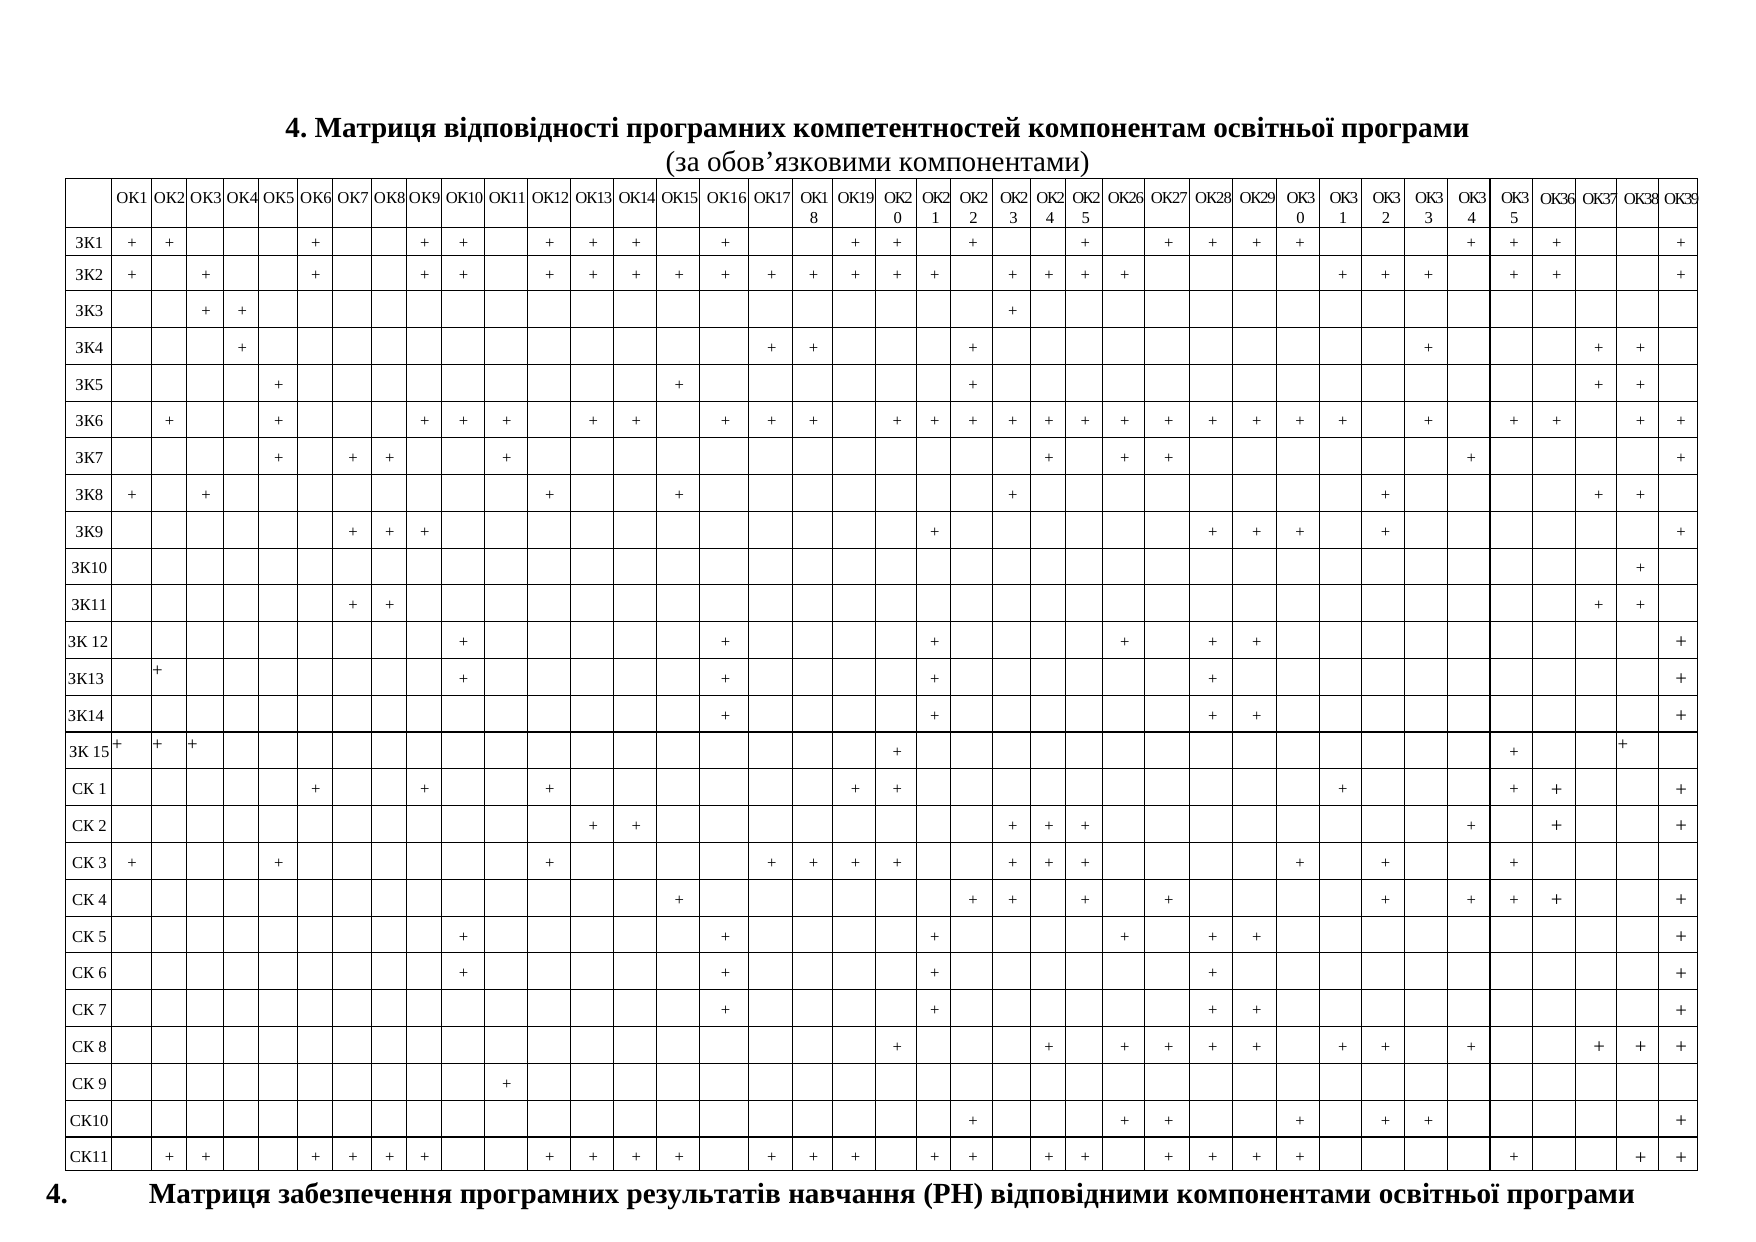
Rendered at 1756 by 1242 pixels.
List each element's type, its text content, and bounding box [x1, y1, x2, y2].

table_cell [1617, 256, 1658, 290]
table_cell + [1533, 806, 1575, 842]
table_cell ЗК8 [66, 475, 111, 511]
table_cell [951, 475, 992, 511]
table_cell [614, 438, 656, 474]
table_cell [1320, 228, 1361, 255]
table_cell [1448, 1138, 1489, 1170]
table_cell [112, 990, 151, 1026]
table_cell [571, 438, 613, 474]
table_cell [951, 769, 992, 805]
table_cell [1066, 1064, 1102, 1099]
table_cell + [657, 880, 699, 916]
table_cell [571, 622, 613, 658]
table_cell + [1617, 1027, 1658, 1063]
table_cell [793, 880, 832, 916]
table_cell [259, 1101, 297, 1136]
table_cell [259, 512, 297, 548]
table_cell СК11 [66, 1138, 111, 1170]
table_cell [1405, 512, 1447, 548]
table_cell [917, 549, 950, 584]
table_cell [1103, 549, 1144, 584]
table_cell [187, 438, 223, 474]
table_cell [259, 953, 297, 989]
table_cell [1233, 769, 1276, 805]
table_cell [614, 733, 656, 768]
table_cell [187, 328, 223, 363]
table_cell [1103, 659, 1144, 694]
table_cell [407, 622, 441, 658]
table_cell [1617, 953, 1658, 989]
table_cell [407, 659, 441, 694]
table_cell [1659, 585, 1697, 621]
table_cell [700, 843, 748, 879]
table_cell [485, 733, 527, 768]
table_cell + [793, 843, 832, 879]
table_cell [876, 549, 916, 584]
table_cell [614, 291, 656, 327]
table_cell + [1659, 402, 1697, 437]
table_header ОК32 [1362, 179, 1404, 227]
table_cell + [259, 402, 297, 437]
table_cell [1190, 365, 1232, 401]
table_cell [700, 769, 748, 805]
table_cell + [528, 843, 570, 879]
table_cell [1190, 438, 1232, 474]
table_cell [112, 291, 151, 327]
table_cell [407, 696, 441, 731]
table_cell [1576, 953, 1616, 989]
table_header ОК39 [1659, 179, 1697, 227]
table_cell [1405, 365, 1447, 401]
table_cell + [1190, 622, 1232, 658]
table_cell [1103, 291, 1144, 327]
table_cell [224, 659, 258, 694]
table_cell [152, 256, 186, 290]
table_cell + [1103, 1101, 1144, 1136]
table_cell [1277, 733, 1319, 768]
table_cell [528, 622, 570, 658]
table_cell [1491, 659, 1532, 694]
table_cell [442, 1101, 484, 1136]
table_cell + [1103, 438, 1144, 474]
table_cell [333, 365, 371, 401]
table_cell + [614, 806, 656, 842]
table_cell [259, 1027, 297, 1063]
table_cell [1190, 256, 1232, 290]
table_cell [1448, 512, 1489, 548]
table_cell [1362, 696, 1404, 731]
table_cell [333, 228, 371, 255]
table_cell ЗК10 [66, 549, 111, 584]
table_cell + [833, 843, 875, 879]
table_cell СК 7 [66, 990, 111, 1026]
table_cell [372, 475, 406, 511]
table_cell + [1190, 1027, 1232, 1063]
table_cell [1277, 365, 1319, 401]
table_cell [657, 806, 699, 842]
table_cell [1362, 733, 1404, 768]
table_cell + [657, 365, 699, 401]
table_cell ЗК3 [66, 291, 111, 327]
table_cell [1491, 1101, 1532, 1136]
table_cell + [1145, 880, 1189, 916]
table_cell [657, 843, 699, 879]
table_cell [152, 328, 186, 363]
table_cell [1659, 365, 1697, 401]
table_cell + [1405, 328, 1447, 363]
table_cell [485, 990, 527, 1026]
table_cell + [407, 402, 441, 437]
table_cell [152, 696, 186, 731]
table_cell + [152, 1138, 186, 1170]
table_cell [298, 990, 332, 1026]
table_cell [876, 880, 916, 916]
table_cell [1659, 549, 1697, 584]
table_cell [442, 475, 484, 511]
table_cell [1233, 659, 1276, 694]
table_cell + [1491, 733, 1532, 768]
table_cell [657, 291, 699, 327]
table_cell СК 6 [66, 953, 111, 989]
table_cell + [259, 365, 297, 401]
table_cell [1362, 917, 1404, 952]
table_cell [152, 917, 186, 952]
table_cell [1066, 733, 1102, 768]
table_cell [951, 659, 992, 694]
table_cell [1320, 990, 1361, 1026]
table_cell [1145, 1064, 1189, 1099]
table_cell [298, 1101, 332, 1136]
table_cell [1190, 549, 1232, 584]
table_cell [372, 256, 406, 290]
table_cell + [614, 1138, 656, 1170]
table_cell + [876, 843, 916, 879]
table_cell [951, 733, 992, 768]
table_cell + [1362, 256, 1404, 290]
table_cell + [1617, 402, 1658, 437]
table_cell [571, 659, 613, 694]
table_cell [187, 1101, 223, 1136]
table_cell [833, 990, 875, 1026]
table_cell [917, 1027, 950, 1063]
table_cell [485, 228, 527, 255]
table_cell [700, 365, 748, 401]
table_cell [1190, 1064, 1232, 1099]
table_cell + [793, 402, 832, 437]
table_cell [1145, 475, 1189, 511]
table_cell [951, 843, 992, 879]
table_cell [1362, 291, 1404, 327]
table_cell [372, 365, 406, 401]
table_cell [112, 622, 151, 658]
table_cell [1362, 328, 1404, 363]
table_cell [407, 291, 441, 327]
table_cell [1320, 659, 1361, 694]
table_cell [917, 769, 950, 805]
table_cell + [571, 256, 613, 290]
table_cell [917, 438, 950, 474]
table_cell [1233, 953, 1276, 989]
table_cell [833, 475, 875, 511]
table_cell + [152, 659, 186, 694]
table_cell + [1277, 402, 1319, 437]
table_cell [1448, 622, 1489, 658]
table_cell + [993, 402, 1030, 437]
table_cell + [1533, 256, 1575, 290]
table_cell + [951, 228, 992, 255]
table_cell + [993, 843, 1030, 879]
table_header ОК2 [152, 179, 186, 227]
table_cell [407, 549, 441, 584]
table_cell + [1066, 228, 1102, 255]
table_cell [1617, 622, 1658, 658]
table_cell СК 2 [66, 806, 111, 842]
table_cell [485, 512, 527, 548]
table_cell + [259, 438, 297, 474]
table_cell [442, 1064, 484, 1099]
table_cell [1277, 1064, 1319, 1099]
table_cell + [793, 328, 832, 363]
table_cell [1491, 622, 1532, 658]
table_cell [1277, 438, 1319, 474]
table_cell ЗК 12 [66, 622, 111, 658]
table_cell [749, 806, 792, 842]
table_cell [407, 475, 441, 511]
table_cell [1066, 512, 1102, 548]
table_cell [1448, 365, 1489, 401]
table_cell [1103, 1064, 1144, 1099]
table_cell [1031, 917, 1065, 952]
table_cell [1617, 917, 1658, 952]
table_cell + [298, 228, 332, 255]
table_cell [1576, 733, 1616, 768]
table_cell [112, 585, 151, 621]
table_cell + [528, 769, 570, 805]
table_cell [833, 733, 875, 768]
table_cell [1277, 659, 1319, 694]
table_cell + [1659, 880, 1697, 916]
table_cell + [571, 402, 613, 437]
table_header ОК31 [1320, 179, 1361, 227]
table_cell [614, 512, 656, 548]
table_cell [224, 1101, 258, 1136]
table_cell [1190, 769, 1232, 805]
table_header ОК16 [700, 179, 748, 227]
table_cell + [793, 256, 832, 290]
table_cell [298, 622, 332, 658]
table_cell + [1362, 843, 1404, 879]
table_cell + [657, 256, 699, 290]
text (за обов’язковими компонентами) [46, 144, 1709, 178]
table_cell [571, 880, 613, 916]
table_cell [187, 1064, 223, 1099]
table_cell [1405, 585, 1447, 621]
table_cell [1659, 291, 1697, 327]
table_cell [298, 328, 332, 363]
table_cell [657, 622, 699, 658]
table_cell [1145, 806, 1189, 842]
table_cell [372, 843, 406, 879]
table_cell + [1617, 585, 1658, 621]
table_cell [112, 1101, 151, 1136]
table_cell [1617, 880, 1658, 916]
table_cell [1362, 438, 1404, 474]
table_cell + [333, 585, 371, 621]
table_cell [1617, 291, 1658, 327]
table_cell [1031, 953, 1065, 989]
table_cell [951, 1064, 992, 1099]
table_cell [485, 549, 527, 584]
table_cell [571, 733, 613, 768]
table_cell [1031, 696, 1065, 731]
table_cell [372, 622, 406, 658]
table_cell + [876, 256, 916, 290]
table_cell + [407, 228, 441, 255]
table_cell + [993, 475, 1030, 511]
table_cell [993, 733, 1030, 768]
table_cell + [187, 1138, 223, 1170]
table_cell + [1617, 475, 1658, 511]
table_cell [152, 622, 186, 658]
table_cell + [614, 228, 656, 255]
table_cell [1533, 622, 1575, 658]
table_cell + [187, 733, 223, 768]
table_cell [1320, 1138, 1361, 1170]
table_cell [749, 990, 792, 1026]
table_cell [333, 328, 371, 363]
table_cell ЗК 15 [66, 733, 111, 768]
table_cell [485, 1027, 527, 1063]
table_cell + [1066, 402, 1102, 437]
table_cell + [372, 438, 406, 474]
table_cell + [442, 228, 484, 255]
table_cell [1145, 585, 1189, 621]
table_cell [700, 291, 748, 327]
table_cell [1066, 769, 1102, 805]
table_cell [1066, 1027, 1102, 1063]
table_cell [1031, 585, 1065, 621]
table_cell [372, 696, 406, 731]
table_cell + [917, 917, 950, 952]
table_cell [1031, 512, 1065, 548]
table_cell [298, 585, 332, 621]
table_cell [993, 1101, 1030, 1136]
table_cell [571, 585, 613, 621]
table_cell [372, 1027, 406, 1063]
table_cell [571, 843, 613, 879]
table_cell [1659, 1064, 1697, 1099]
table_cell [571, 1101, 613, 1136]
table_cell [1362, 585, 1404, 621]
table_cell [528, 438, 570, 474]
table_cell [614, 843, 656, 879]
table_cell + [1066, 880, 1102, 916]
table_cell [333, 843, 371, 879]
table_cell [298, 438, 332, 474]
table_cell [1362, 549, 1404, 584]
table_cell [876, 990, 916, 1026]
table_cell [833, 622, 875, 658]
table_cell [749, 585, 792, 621]
table_cell [1576, 880, 1616, 916]
table_cell [1448, 585, 1489, 621]
table_cell + [1233, 1138, 1276, 1170]
table_cell [833, 585, 875, 621]
table_cell [442, 291, 484, 327]
table_cell [1320, 917, 1361, 952]
table_cell + [833, 228, 875, 255]
table_cell [700, 549, 748, 584]
table_cell [1320, 1101, 1361, 1136]
table_cell [917, 475, 950, 511]
table_cell [1233, 585, 1276, 621]
table_cell [793, 990, 832, 1026]
table_cell [1233, 475, 1276, 511]
table_cell [1362, 659, 1404, 694]
table_cell [187, 806, 223, 842]
table_cell [152, 843, 186, 879]
table_cell [1320, 953, 1361, 989]
table_cell [1031, 475, 1065, 511]
table_cell [1145, 769, 1189, 805]
table_cell + [1031, 256, 1065, 290]
table_cell [1233, 880, 1276, 916]
table_cell [571, 475, 613, 511]
table_cell [993, 328, 1030, 363]
table_cell + [442, 622, 484, 658]
table_cell [614, 990, 656, 1026]
table_cell [571, 696, 613, 731]
table_cell [224, 512, 258, 548]
table_cell + [1491, 769, 1532, 805]
table_cell [1405, 769, 1447, 805]
table_cell [485, 769, 527, 805]
table_cell [657, 549, 699, 584]
table_cell [876, 622, 916, 658]
table_cell [951, 549, 992, 584]
table_cell [657, 696, 699, 731]
table_cell [614, 1064, 656, 1099]
table_cell [993, 953, 1030, 989]
table_cell [657, 659, 699, 694]
table_cell [187, 585, 223, 621]
table_cell [298, 475, 332, 511]
table_cell [1320, 512, 1361, 548]
table_cell [372, 917, 406, 952]
table_cell [700, 585, 748, 621]
table_cell [442, 328, 484, 363]
table_cell + [224, 328, 258, 363]
table_cell [152, 438, 186, 474]
table_cell [259, 1064, 297, 1099]
table_cell [876, 1101, 916, 1136]
table_cell [1533, 659, 1575, 694]
table_cell [1533, 917, 1575, 952]
table_cell [1576, 843, 1616, 879]
table_cell [187, 1027, 223, 1063]
table_cell [1617, 806, 1658, 842]
table_cell [224, 585, 258, 621]
table_header ОК11 [485, 179, 527, 227]
table_cell [1190, 880, 1232, 916]
table_cell + [1659, 1027, 1697, 1063]
table_cell + [1491, 256, 1532, 290]
table_cell [442, 696, 484, 731]
table_cell [1233, 256, 1276, 290]
table_cell [372, 228, 406, 255]
table_cell СК 8 [66, 1027, 111, 1063]
table_cell [442, 880, 484, 916]
table_cell + [917, 990, 950, 1026]
table_cell [1617, 769, 1658, 805]
table_cell [372, 880, 406, 916]
table_cell [333, 256, 371, 290]
table_cell [259, 917, 297, 952]
table_cell + [876, 769, 916, 805]
table_cell + [1659, 990, 1697, 1026]
table_cell [571, 953, 613, 989]
table_cell [1103, 328, 1144, 363]
table_cell [152, 512, 186, 548]
table_cell [793, 365, 832, 401]
table_cell + [700, 228, 748, 255]
table_cell + [112, 256, 151, 290]
table_cell [1066, 917, 1102, 952]
table_cell + [407, 256, 441, 290]
table_cell [571, 549, 613, 584]
table_cell [614, 769, 656, 805]
table_cell [407, 953, 441, 989]
table_cell [793, 733, 832, 768]
table_cell [1066, 696, 1102, 731]
table_cell + [1617, 328, 1658, 363]
table_cell СК10 [66, 1101, 111, 1136]
table_header ОК13 [571, 179, 613, 227]
table_cell + [1659, 1101, 1697, 1136]
table_cell [485, 1138, 527, 1170]
table_cell [485, 1101, 527, 1136]
table_cell [571, 1027, 613, 1063]
table_cell [1617, 659, 1658, 694]
table_cell [1362, 365, 1404, 401]
table_cell ЗК1 [66, 228, 111, 255]
table_cell [372, 291, 406, 327]
table_cell [876, 1138, 916, 1170]
table_cell + [749, 843, 792, 879]
table_cell [187, 622, 223, 658]
table_cell [259, 880, 297, 916]
table_cell [1448, 733, 1489, 768]
table_cell [1233, 438, 1276, 474]
table_cell [187, 549, 223, 584]
table_cell [833, 696, 875, 731]
table_cell [528, 733, 570, 768]
table_cell [1103, 843, 1144, 879]
table_cell [657, 585, 699, 621]
table_cell [1533, 843, 1575, 879]
table_cell + [917, 659, 950, 694]
table_cell [749, 696, 792, 731]
table_cell [1576, 1138, 1616, 1170]
table_cell [1576, 622, 1616, 658]
table_cell ЗК7 [66, 438, 111, 474]
table_cell [1103, 880, 1144, 916]
table_cell [485, 880, 527, 916]
table_cell + [700, 256, 748, 290]
table_cell [749, 291, 792, 327]
table_cell [442, 585, 484, 621]
table_cell + [833, 769, 875, 805]
table_header ОК35 [1491, 179, 1532, 227]
table_cell + [1031, 843, 1065, 879]
table_cell + [1448, 1027, 1489, 1063]
table_cell [407, 438, 441, 474]
table_cell [528, 1064, 570, 1099]
table_cell [833, 328, 875, 363]
table_cell [259, 659, 297, 694]
table_cell + [1448, 880, 1489, 916]
table_cell + [700, 917, 748, 952]
table_cell + [112, 733, 151, 768]
table_cell [1277, 475, 1319, 511]
table_cell [112, 806, 151, 842]
table_cell + [1491, 880, 1532, 916]
table_cell [1277, 256, 1319, 290]
table_cell [749, 1101, 792, 1136]
table_cell [1145, 512, 1189, 548]
table_cell [700, 328, 748, 363]
table_cell + [298, 256, 332, 290]
table_cell [1190, 475, 1232, 511]
table_cell + [951, 880, 992, 916]
table_cell + [917, 512, 950, 548]
table_header [66, 179, 111, 227]
table_header ОК25 [1066, 179, 1102, 227]
table_cell + [993, 291, 1030, 327]
table_cell + [1659, 917, 1697, 952]
table_cell [1031, 291, 1065, 327]
table_cell [1533, 365, 1575, 401]
table_cell + [1659, 438, 1697, 474]
table_cell [1491, 438, 1532, 474]
table_cell [1405, 990, 1447, 1026]
table_cell [657, 990, 699, 1026]
table_cell + [1233, 512, 1276, 548]
table_cell [259, 228, 297, 255]
table_cell [187, 365, 223, 401]
table_cell [1448, 256, 1489, 290]
table_cell + [1362, 475, 1404, 511]
table_cell [876, 438, 916, 474]
table_header ОК26 [1103, 179, 1144, 227]
table_cell [833, 512, 875, 548]
table_cell + [1031, 1138, 1065, 1170]
table_cell [876, 953, 916, 989]
table_cell + [442, 953, 484, 989]
table_cell [793, 228, 832, 255]
table_cell [224, 953, 258, 989]
table_cell [259, 696, 297, 731]
table_cell [993, 512, 1030, 548]
table_cell + [1031, 438, 1065, 474]
table_cell + [1233, 1027, 1276, 1063]
table_cell [1405, 549, 1447, 584]
table_cell [528, 1101, 570, 1136]
table_cell [1491, 328, 1532, 363]
table_cell [485, 659, 527, 694]
table_cell [614, 328, 656, 363]
table_cell [700, 806, 748, 842]
table_cell [1405, 291, 1447, 327]
table_cell [1277, 990, 1319, 1026]
table_cell [442, 1027, 484, 1063]
table_cell [657, 328, 699, 363]
table_cell + [793, 1138, 832, 1170]
table_cell [112, 917, 151, 952]
table_cell [407, 806, 441, 842]
table_cell [1277, 549, 1319, 584]
table_cell [152, 880, 186, 916]
table_cell СК 5 [66, 917, 111, 952]
table_cell [259, 549, 297, 584]
table_cell [485, 917, 527, 952]
table_cell [876, 917, 916, 952]
table_cell [793, 953, 832, 989]
table_cell [1448, 549, 1489, 584]
table_cell [1066, 659, 1102, 694]
table_cell + [1576, 328, 1616, 363]
table_cell [152, 806, 186, 842]
table_cell [298, 1027, 332, 1063]
table_cell [951, 291, 992, 327]
table_cell + [112, 843, 151, 879]
table_cell [1362, 228, 1404, 255]
table_cell + [1448, 806, 1489, 842]
table_cell [917, 328, 950, 363]
table_cell [1448, 990, 1489, 1026]
table_cell [224, 256, 258, 290]
table_cell [112, 549, 151, 584]
table_header ОК10 [442, 179, 484, 227]
table_cell [1576, 806, 1616, 842]
table_cell + [1320, 1027, 1361, 1063]
table_cell [1448, 843, 1489, 879]
table_cell + [951, 328, 992, 363]
table_cell [528, 880, 570, 916]
table_cell [571, 365, 613, 401]
table_cell [793, 659, 832, 694]
table_cell [657, 917, 699, 952]
table_cell [1491, 291, 1532, 327]
table_cell [951, 512, 992, 548]
table_cell [1533, 512, 1575, 548]
table_cell [224, 549, 258, 584]
table_cell + [152, 733, 186, 768]
table_cell [1145, 365, 1189, 401]
table_cell + [1320, 256, 1361, 290]
table_cell [657, 402, 699, 437]
table_cell + [749, 1138, 792, 1170]
table_cell + [1533, 228, 1575, 255]
table_cell ЗК13 [66, 659, 111, 694]
table_cell [1233, 1101, 1276, 1136]
table_cell [1491, 549, 1532, 584]
table_cell [187, 917, 223, 952]
table_cell + [1233, 228, 1276, 255]
table_cell [152, 291, 186, 327]
table_cell [528, 917, 570, 952]
table_cell + [1533, 880, 1575, 916]
table_cell + [1659, 512, 1697, 548]
table_cell + [1031, 1027, 1065, 1063]
table_cell [1320, 696, 1361, 731]
table_cell [187, 990, 223, 1026]
table_cell [1277, 953, 1319, 989]
table_cell + [1190, 917, 1232, 952]
table_cell [1617, 512, 1658, 548]
table_cell [333, 917, 371, 952]
table_cell [1576, 256, 1616, 290]
table_cell [1103, 696, 1144, 731]
table_cell [112, 696, 151, 731]
table_cell [112, 438, 151, 474]
table_cell [298, 806, 332, 842]
table_cell [187, 402, 223, 437]
table_cell + [993, 880, 1030, 916]
table_cell [993, 585, 1030, 621]
table_cell [1533, 1138, 1575, 1170]
table_cell [1533, 475, 1575, 511]
table_cell [1066, 953, 1102, 989]
table_cell [1066, 585, 1102, 621]
table_cell [876, 696, 916, 731]
table_cell + [1190, 990, 1232, 1026]
table_cell [700, 512, 748, 548]
table_cell + [1491, 1138, 1532, 1170]
table_cell [1533, 953, 1575, 989]
table_cell [1576, 512, 1616, 548]
table_cell + [1617, 549, 1658, 584]
table_cell [224, 365, 258, 401]
table_cell [1405, 1138, 1447, 1170]
table_cell [112, 1027, 151, 1063]
table_cell [951, 953, 992, 989]
table_cell + [993, 806, 1030, 842]
table_cell [333, 402, 371, 437]
table_cell [485, 475, 527, 511]
table_cell + [485, 438, 527, 474]
table_cell [298, 291, 332, 327]
table_cell + [1362, 1027, 1404, 1063]
table_cell [1405, 733, 1447, 768]
table_header ОК33 [1405, 179, 1447, 227]
table_cell [1405, 953, 1447, 989]
table_header ОК17 [749, 179, 792, 227]
table_cell [333, 880, 371, 916]
table_cell [1491, 953, 1532, 989]
table_cell ЗК14 [66, 696, 111, 731]
table_cell [485, 256, 527, 290]
table_cell [112, 328, 151, 363]
table_cell [993, 622, 1030, 658]
table_cell [1145, 328, 1189, 363]
table_cell [1576, 1064, 1616, 1099]
table_cell + [528, 475, 570, 511]
table_header ОК6 [298, 179, 332, 227]
table_cell [224, 1064, 258, 1099]
table_cell [442, 365, 484, 401]
table_cell [1277, 880, 1319, 916]
table_cell [1066, 622, 1102, 658]
table_cell [1320, 291, 1361, 327]
table_cell [1277, 769, 1319, 805]
table_cell [407, 1101, 441, 1136]
table_cell [614, 1027, 656, 1063]
table_cell [833, 880, 875, 916]
table_cell [793, 806, 832, 842]
table_cell + [1190, 512, 1232, 548]
table_cell [1659, 843, 1697, 879]
table_cell [407, 917, 441, 952]
table_cell [700, 438, 748, 474]
table_cell [485, 843, 527, 879]
table_cell + [1277, 1101, 1319, 1136]
table_header ОК5 [259, 179, 297, 227]
table_cell [700, 475, 748, 511]
table_cell [1190, 585, 1232, 621]
table_cell [485, 696, 527, 731]
table_cell + [1659, 659, 1697, 694]
table_cell + [1145, 228, 1189, 255]
table_cell ЗК6 [66, 402, 111, 437]
table_cell + [1103, 622, 1144, 658]
table_cell [917, 843, 950, 879]
table_cell [951, 806, 992, 842]
table_cell [793, 1101, 832, 1136]
table_cell [657, 769, 699, 805]
table_cell [1491, 990, 1532, 1026]
table_cell [1576, 438, 1616, 474]
table_cell + [1066, 1138, 1102, 1170]
table_cell [993, 1064, 1030, 1099]
table_cell [1533, 1101, 1575, 1136]
table_cell [298, 953, 332, 989]
table_cell [1066, 549, 1102, 584]
table_cell [407, 843, 441, 879]
table_cell + [372, 512, 406, 548]
table_cell [614, 953, 656, 989]
table_cell + [528, 228, 570, 255]
table_cell [1617, 1101, 1658, 1136]
table_cell [876, 585, 916, 621]
table_cell [993, 1027, 1030, 1063]
table_cell [187, 228, 223, 255]
table_cell [614, 622, 656, 658]
table_cell + [1320, 769, 1361, 805]
table_header ОК7 [333, 179, 371, 227]
table_cell [528, 291, 570, 327]
table_cell [571, 1064, 613, 1099]
table_cell [1448, 1064, 1489, 1099]
table_cell + [700, 402, 748, 437]
table_cell [112, 512, 151, 548]
table_cell + [876, 228, 916, 255]
table_cell [793, 1027, 832, 1063]
table_cell [1145, 843, 1189, 879]
table_cell [152, 990, 186, 1026]
table_cell [372, 953, 406, 989]
table_cell + [1277, 228, 1319, 255]
table_cell + [1659, 769, 1697, 805]
table_cell [333, 1064, 371, 1099]
table_cell [187, 953, 223, 989]
table_cell СК 1 [66, 769, 111, 805]
table_cell [333, 953, 371, 989]
table_cell [1031, 733, 1065, 768]
table_cell [112, 659, 151, 694]
table_cell + [1617, 733, 1658, 768]
table_cell [372, 328, 406, 363]
table_header ОК19 [833, 179, 875, 227]
table_cell [1659, 328, 1697, 363]
table_cell [917, 880, 950, 916]
table_cell + [876, 1027, 916, 1063]
table_cell [1320, 622, 1361, 658]
table_cell [1233, 806, 1276, 842]
table_cell [298, 512, 332, 548]
table_cell + [442, 659, 484, 694]
table_cell [112, 1138, 151, 1170]
table_cell [259, 256, 297, 290]
table_cell [1491, 1027, 1532, 1063]
table_cell [1576, 228, 1616, 255]
table_cell + [528, 256, 570, 290]
table_cell [152, 365, 186, 401]
table_cell [749, 549, 792, 584]
table_cell [951, 585, 992, 621]
table_cell + [1233, 696, 1276, 731]
table_cell + [1233, 917, 1276, 952]
table_cell [793, 291, 832, 327]
table_cell + [1405, 402, 1447, 437]
table_cell [485, 328, 527, 363]
table_cell + [571, 1138, 613, 1170]
table_cell [224, 917, 258, 952]
table_header ОК14 [614, 179, 656, 227]
table_cell [372, 1101, 406, 1136]
table_cell + [1659, 228, 1697, 255]
table_cell [1320, 475, 1361, 511]
table_cell [224, 990, 258, 1026]
table_cell [833, 659, 875, 694]
table_cell [259, 475, 297, 511]
table_cell [614, 1101, 656, 1136]
table_cell [749, 438, 792, 474]
table_cell [993, 228, 1030, 255]
table_cell [1103, 769, 1144, 805]
table_cell [876, 328, 916, 363]
table_cell [614, 696, 656, 731]
table_cell [614, 475, 656, 511]
table_cell [749, 1064, 792, 1099]
table_cell [1448, 917, 1489, 952]
table_cell + [951, 402, 992, 437]
table_cell [1576, 659, 1616, 694]
table_cell + [1277, 843, 1319, 879]
table_header ОК12 [528, 179, 570, 227]
table_cell [1066, 291, 1102, 327]
table_cell [1145, 291, 1189, 327]
table_cell [1320, 365, 1361, 401]
table_cell [614, 917, 656, 952]
table_cell + [700, 953, 748, 989]
table_cell [1190, 1101, 1232, 1136]
table_header ОК24 [1031, 179, 1065, 227]
table_cell [1405, 1027, 1447, 1063]
table_cell + [1448, 228, 1489, 255]
table_cell [1233, 365, 1276, 401]
table_cell [749, 659, 792, 694]
table_cell [1491, 806, 1532, 842]
table_cell + [1233, 990, 1276, 1026]
table_cell + [1103, 917, 1144, 952]
table_cell + [1190, 402, 1232, 437]
table_cell [917, 733, 950, 768]
table_cell [1031, 228, 1065, 255]
table_cell [298, 733, 332, 768]
table_cell + [1190, 659, 1232, 694]
table_cell [793, 917, 832, 952]
table_cell [1320, 328, 1361, 363]
table_cell [1533, 328, 1575, 363]
table_cell [1145, 696, 1189, 731]
table_cell [993, 438, 1030, 474]
table_cell + [1362, 1101, 1404, 1136]
table_cell + [1190, 228, 1232, 255]
table_cell [1576, 990, 1616, 1026]
table_cell [1448, 475, 1489, 511]
table_cell + [1405, 256, 1447, 290]
table_cell [700, 880, 748, 916]
table_cell [528, 990, 570, 1026]
table_cell [1145, 953, 1189, 989]
table_cell [1448, 696, 1489, 731]
table_cell [1103, 365, 1144, 401]
table_cell [1233, 291, 1276, 327]
table_cell [657, 1027, 699, 1063]
table_cell [485, 365, 527, 401]
table_cell [372, 733, 406, 768]
table_cell [112, 880, 151, 916]
table_cell + [298, 769, 332, 805]
table_cell [372, 549, 406, 584]
table_cell [1066, 328, 1102, 363]
table_cell [700, 1101, 748, 1136]
table_cell [1066, 1101, 1102, 1136]
table_cell + [749, 402, 792, 437]
table_cell [1277, 585, 1319, 621]
table_cell [1145, 917, 1189, 952]
table_cell [298, 402, 332, 437]
table_cell [1066, 365, 1102, 401]
table_cell + [442, 402, 484, 437]
table_cell ЗК11 [66, 585, 111, 621]
table_cell [298, 659, 332, 694]
table_cell [1277, 291, 1319, 327]
table_cell [1533, 696, 1575, 731]
table_cell [1533, 438, 1575, 474]
table_cell [152, 585, 186, 621]
table_cell + [1103, 256, 1144, 290]
table_cell [1233, 328, 1276, 363]
table_cell [1362, 769, 1404, 805]
table_header ОК37 [1576, 179, 1616, 227]
table_cell [1145, 733, 1189, 768]
table_cell [1145, 990, 1189, 1026]
table_cell [152, 475, 186, 511]
table_cell [333, 733, 371, 768]
table_cell [833, 291, 875, 327]
table_cell [1576, 402, 1616, 437]
table_cell [1233, 733, 1276, 768]
table_cell [833, 549, 875, 584]
table_header ОК23 [993, 179, 1030, 227]
table_cell [372, 1064, 406, 1099]
table_cell [700, 1138, 748, 1170]
table_cell [1362, 622, 1404, 658]
table_header ОК21 [917, 179, 950, 227]
table_cell [951, 256, 992, 290]
table_cell + [614, 256, 656, 290]
table_cell [442, 990, 484, 1026]
table_cell + [1066, 256, 1102, 290]
table_cell + [372, 585, 406, 621]
table_cell + [224, 291, 258, 327]
table_cell [571, 328, 613, 363]
table_header ОК20 [876, 179, 916, 227]
table_cell [876, 475, 916, 511]
table_cell + [333, 1138, 371, 1170]
table_cell [876, 512, 916, 548]
table_cell [1362, 1064, 1404, 1099]
table_cell [1659, 475, 1697, 511]
table_cell [1405, 622, 1447, 658]
table_cell [749, 228, 792, 255]
table_cell [112, 769, 151, 805]
table_cell [993, 990, 1030, 1026]
table_cell [993, 549, 1030, 584]
table_cell [1031, 328, 1065, 363]
table_cell [1277, 917, 1319, 952]
table_cell [993, 659, 1030, 694]
table_cell [749, 365, 792, 401]
table_cell [333, 990, 371, 1026]
table_cell [1190, 843, 1232, 879]
table_cell [793, 696, 832, 731]
table_cell + [1659, 953, 1697, 989]
table_cell + [1066, 843, 1102, 879]
table_cell ЗК2 [66, 256, 111, 290]
table_cell [1448, 953, 1489, 989]
table_cell [528, 696, 570, 731]
table_cell [1103, 475, 1144, 511]
table_cell + [1576, 475, 1616, 511]
table_cell [951, 438, 992, 474]
table_cell + [485, 402, 527, 437]
table_cell + [1277, 1138, 1319, 1170]
table_cell [1031, 769, 1065, 805]
table_cell [1576, 769, 1616, 805]
table_cell [1066, 438, 1102, 474]
table_cell [876, 806, 916, 842]
table_cell [657, 733, 699, 768]
table_cell [224, 696, 258, 731]
table_header ОК34 [1448, 179, 1489, 227]
table_cell + [917, 256, 950, 290]
table_cell [917, 1064, 950, 1099]
table_cell + [917, 402, 950, 437]
table_cell + [1617, 1138, 1658, 1170]
table_cell [876, 365, 916, 401]
table_cell [1103, 512, 1144, 548]
table_cell [657, 228, 699, 255]
table_cell СК 9 [66, 1064, 111, 1099]
table_cell [485, 806, 527, 842]
table_cell + [1233, 402, 1276, 437]
table_cell [1491, 917, 1532, 952]
table_cell [112, 1064, 151, 1099]
table_cell СК 4 [66, 880, 111, 916]
table_cell + [1190, 1138, 1232, 1170]
table_cell + [1145, 1101, 1189, 1136]
table_cell + [407, 512, 441, 548]
table_cell + [1031, 402, 1065, 437]
table_cell [1277, 328, 1319, 363]
table_cell [407, 328, 441, 363]
table_cell [1576, 696, 1616, 731]
table_cell + [951, 1101, 992, 1136]
table_cell [1491, 585, 1532, 621]
table_header ОК27 [1145, 179, 1189, 227]
table_cell [528, 585, 570, 621]
table_cell + [657, 1138, 699, 1170]
table_cell [372, 402, 406, 437]
table_cell [917, 291, 950, 327]
table_cell + [485, 1064, 527, 1099]
table_cell [112, 402, 151, 437]
table_cell [749, 917, 792, 952]
table_cell [1405, 475, 1447, 511]
table_cell [614, 585, 656, 621]
table_cell [1405, 843, 1447, 879]
table_cell [1190, 291, 1232, 327]
table_cell [298, 696, 332, 731]
table_cell [833, 1027, 875, 1063]
table_cell [1405, 880, 1447, 916]
table_cell [1362, 990, 1404, 1026]
table_cell + [1362, 512, 1404, 548]
table_cell [1320, 585, 1361, 621]
table_cell [187, 512, 223, 548]
table_cell + [407, 1138, 441, 1170]
table_cell + [951, 1138, 992, 1170]
table_cell [1233, 1064, 1276, 1099]
table_cell [1617, 696, 1658, 731]
table_cell + [259, 843, 297, 879]
table_cell + [1617, 365, 1658, 401]
table_cell + [298, 1138, 332, 1170]
table_cell [1448, 659, 1489, 694]
table_cell [876, 1064, 916, 1099]
table_cell [407, 365, 441, 401]
table_cell [152, 549, 186, 584]
table_cell [1320, 1064, 1361, 1099]
table_cell [442, 549, 484, 584]
table_cell [528, 659, 570, 694]
table_cell [1233, 549, 1276, 584]
table_cell + [1066, 806, 1102, 842]
table_cell + [1576, 585, 1616, 621]
table_cell [372, 769, 406, 805]
table_header ОК38 [1617, 179, 1658, 227]
table_cell [1405, 438, 1447, 474]
table_cell [298, 880, 332, 916]
table_cell + [1145, 402, 1189, 437]
table_cell [407, 585, 441, 621]
table_cell [917, 1101, 950, 1136]
table_cell + [187, 291, 223, 327]
table_cell [993, 365, 1030, 401]
table_cell [657, 512, 699, 548]
table_header ОК3 [187, 179, 223, 227]
table_cell + [1448, 438, 1489, 474]
table_cell + [833, 1138, 875, 1170]
table_cell [1617, 843, 1658, 879]
table_cell [1320, 880, 1361, 916]
table_cell [993, 917, 1030, 952]
table_cell [1320, 843, 1361, 879]
table_cell [993, 696, 1030, 731]
table_header ОК28 [1190, 179, 1232, 227]
table_cell [407, 1027, 441, 1063]
table_header ОК22 [951, 179, 992, 227]
table_cell + [333, 512, 371, 548]
table_cell [333, 659, 371, 694]
table_cell [1617, 228, 1658, 255]
table_cell [1190, 733, 1232, 768]
table_cell [259, 733, 297, 768]
table_cell [793, 549, 832, 584]
table_cell [407, 733, 441, 768]
table_cell [1491, 512, 1532, 548]
table_header ОК15 [657, 179, 699, 227]
table_cell [917, 806, 950, 842]
table_cell [793, 622, 832, 658]
table_cell [1405, 1064, 1447, 1099]
table_cell [224, 475, 258, 511]
table_cell [259, 806, 297, 842]
table_cell [749, 880, 792, 916]
table_cell [1031, 659, 1065, 694]
table_cell [1103, 806, 1144, 842]
table_cell + [1145, 1027, 1189, 1063]
table_cell [1617, 438, 1658, 474]
table_cell [259, 585, 297, 621]
table_cell [1145, 659, 1189, 694]
table_cell [1031, 1064, 1065, 1099]
table_cell + [187, 475, 223, 511]
table_cell [1405, 659, 1447, 694]
table_cell + [152, 228, 186, 255]
table_cell [793, 1064, 832, 1099]
table_cell [333, 769, 371, 805]
table_cell [1533, 585, 1575, 621]
table_cell + [917, 696, 950, 731]
table_cell [1145, 256, 1189, 290]
table_cell [1103, 990, 1144, 1026]
table_cell [333, 549, 371, 584]
table_cell [1277, 622, 1319, 658]
table_cell [571, 990, 613, 1026]
table_cell [1448, 1101, 1489, 1136]
table_cell [1031, 990, 1065, 1026]
table_cell [187, 696, 223, 731]
table_cell [917, 228, 950, 255]
table_cell [1031, 549, 1065, 584]
table_cell [1405, 917, 1447, 952]
table_cell + [528, 1138, 570, 1170]
table_cell + [1659, 622, 1697, 658]
table_cell [1533, 549, 1575, 584]
table_cell [485, 953, 527, 989]
table_cell [1448, 291, 1489, 327]
table_cell [917, 585, 950, 621]
table_cell [1491, 365, 1532, 401]
table_cell [993, 769, 1030, 805]
table_cell [112, 365, 151, 401]
table_cell [224, 769, 258, 805]
table_cell [187, 769, 223, 805]
table_cell [1533, 1027, 1575, 1063]
table_cell [614, 659, 656, 694]
table_cell [1448, 402, 1489, 437]
table_cell [793, 512, 832, 548]
table_cell [1277, 696, 1319, 731]
table_cell [571, 512, 613, 548]
table_cell [951, 622, 992, 658]
table_cell [224, 806, 258, 842]
table_cell [442, 1138, 484, 1170]
table_cell [298, 917, 332, 952]
table_cell [333, 1027, 371, 1063]
table_cell [442, 769, 484, 805]
table_cell [224, 843, 258, 879]
table_cell [1617, 1064, 1658, 1099]
table_cell [259, 328, 297, 363]
table_cell [298, 1064, 332, 1099]
table_cell [1448, 328, 1489, 363]
table_cell [298, 843, 332, 879]
table_cell [442, 733, 484, 768]
table_cell [333, 1101, 371, 1136]
table_cell + [1362, 880, 1404, 916]
table_cell + [571, 228, 613, 255]
table_cell [876, 291, 916, 327]
table_cell + [1659, 696, 1697, 731]
table_cell [333, 475, 371, 511]
table_cell [749, 769, 792, 805]
table_cell ЗК5 [66, 365, 111, 401]
table_cell [657, 438, 699, 474]
table_cell [112, 953, 151, 989]
table_cell [528, 549, 570, 584]
table_cell [700, 1064, 748, 1099]
table_cell [833, 402, 875, 437]
table_cell [1031, 880, 1065, 916]
table_cell [372, 806, 406, 842]
table_cell [657, 953, 699, 989]
table_cell [833, 1064, 875, 1099]
table_cell ЗК9 [66, 512, 111, 548]
table_cell [793, 475, 832, 511]
table_cell [485, 291, 527, 327]
table_header ОК4 [224, 179, 258, 227]
table_cell [1491, 475, 1532, 511]
table_cell + [1031, 806, 1065, 842]
table_cell [1362, 402, 1404, 437]
table_cell + [917, 622, 950, 658]
table_cell + [1576, 365, 1616, 401]
table_cell [951, 990, 992, 1026]
table_cell [528, 328, 570, 363]
table_cell [749, 733, 792, 768]
table_cell [259, 990, 297, 1026]
table_cell + [1190, 696, 1232, 731]
table_cell [1277, 1027, 1319, 1063]
table_cell ЗК4 [66, 328, 111, 363]
table_cell [187, 659, 223, 694]
table_cell [1066, 475, 1102, 511]
table_cell [152, 1064, 186, 1099]
table_cell [1405, 228, 1447, 255]
table_cell [224, 228, 258, 255]
table_cell [259, 769, 297, 805]
table_cell [876, 659, 916, 694]
table_cell [333, 291, 371, 327]
table_cell [1190, 328, 1232, 363]
table_cell [793, 769, 832, 805]
table_cell [1362, 806, 1404, 842]
table_cell [528, 365, 570, 401]
table_cell СК 3 [66, 843, 111, 879]
table_cell + [1145, 438, 1189, 474]
table_cell + [112, 475, 151, 511]
table_cell [700, 733, 748, 768]
table_cell [442, 438, 484, 474]
table_cell [749, 512, 792, 548]
table_cell + [614, 402, 656, 437]
table_cell + [333, 438, 371, 474]
table_cell + [407, 769, 441, 805]
table_cell [1576, 291, 1616, 327]
table_cell + [876, 402, 916, 437]
table_cell [1576, 1101, 1616, 1136]
table_cell + [187, 256, 223, 290]
table_cell + [1491, 402, 1532, 437]
table_cell [1533, 291, 1575, 327]
table_cell [224, 1138, 258, 1170]
table_cell [993, 1138, 1030, 1170]
table_cell [1031, 622, 1065, 658]
table_cell [1362, 953, 1404, 989]
table_cell + [1533, 769, 1575, 805]
table_cell [1448, 769, 1489, 805]
table_cell [528, 1027, 570, 1063]
table_cell [951, 917, 992, 952]
table_cell [749, 475, 792, 511]
table_cell [1659, 733, 1697, 768]
table_cell + [1233, 622, 1276, 658]
table_cell [833, 365, 875, 401]
table_cell + [1491, 228, 1532, 255]
table_cell + [917, 1138, 950, 1170]
table_cell + [833, 256, 875, 290]
table_cell + [657, 475, 699, 511]
table_cell [1320, 438, 1361, 474]
table_cell [333, 696, 371, 731]
table_cell [333, 622, 371, 658]
table_cell [1145, 622, 1189, 658]
table_cell + [1103, 1027, 1144, 1063]
table_cell [152, 1101, 186, 1136]
table_cell + [571, 806, 613, 842]
table_cell [259, 1138, 297, 1170]
table_cell [224, 622, 258, 658]
table_cell + [1659, 256, 1697, 290]
table_cell [1533, 733, 1575, 768]
table_cell [657, 1064, 699, 1099]
table_cell + [1659, 1138, 1697, 1170]
table_cell + [700, 990, 748, 1026]
table_cell [187, 843, 223, 879]
table_cell [571, 291, 613, 327]
table_cell [442, 806, 484, 842]
table_cell + [1103, 402, 1144, 437]
table_cell + [700, 696, 748, 731]
table_cell [442, 843, 484, 879]
table_cell [1617, 990, 1658, 1026]
table_cell [1320, 806, 1361, 842]
table_cell [1233, 843, 1276, 879]
table_cell [224, 733, 258, 768]
table_cell + [700, 622, 748, 658]
table_cell [657, 1101, 699, 1136]
table_cell [372, 990, 406, 1026]
table_cell [614, 549, 656, 584]
table_cell [1362, 1138, 1404, 1170]
table_cell [614, 365, 656, 401]
table_cell [571, 769, 613, 805]
table_cell [407, 880, 441, 916]
table_cell + [1659, 806, 1697, 842]
text 4. Матриця відповідності програмних компетентностей компонентам освітньої програми [46, 110, 1709, 144]
table_cell [187, 880, 223, 916]
table_cell + [700, 659, 748, 694]
table_cell [528, 806, 570, 842]
table_cell [528, 953, 570, 989]
table_cell [749, 953, 792, 989]
table_cell [442, 512, 484, 548]
table_cell [1320, 733, 1361, 768]
table_cell [793, 438, 832, 474]
table_cell [528, 512, 570, 548]
table_header ОК9 [407, 179, 441, 227]
table_cell [1576, 917, 1616, 952]
table_cell [372, 659, 406, 694]
table_cell [951, 1027, 992, 1063]
table_cell + [1277, 512, 1319, 548]
table_cell [749, 1027, 792, 1063]
table_cell + [876, 733, 916, 768]
table_cell + [749, 328, 792, 363]
table_cell [1277, 806, 1319, 842]
table_cell [1103, 953, 1144, 989]
table_cell [749, 622, 792, 658]
table_cell [298, 365, 332, 401]
table_cell [152, 953, 186, 989]
table_cell + [1145, 1138, 1189, 1170]
table_cell [1031, 1101, 1065, 1136]
table_cell + [1190, 953, 1232, 989]
table_cell [1190, 806, 1232, 842]
table_cell [1533, 990, 1575, 1026]
table_cell [259, 291, 297, 327]
table_cell + [1491, 843, 1532, 879]
table_cell [407, 990, 441, 1026]
table_cell [1533, 1064, 1575, 1099]
table_cell + [442, 256, 484, 290]
table_cell + [372, 1138, 406, 1170]
table_cell [571, 917, 613, 952]
table_cell [1066, 990, 1102, 1026]
table_cell [614, 880, 656, 916]
table_cell [224, 402, 258, 437]
table_cell [485, 622, 527, 658]
table_cell [1103, 585, 1144, 621]
table_cell [259, 622, 297, 658]
table_header ОК29 [1233, 179, 1276, 227]
table_cell [485, 585, 527, 621]
table_header ОК36 [1533, 179, 1575, 227]
table_cell [1320, 549, 1361, 584]
table_cell [152, 769, 186, 805]
table_cell + [112, 228, 151, 255]
table_cell [833, 953, 875, 989]
table_cell + [951, 365, 992, 401]
table_cell [793, 585, 832, 621]
table_cell + [1576, 1027, 1616, 1063]
table_cell [951, 696, 992, 731]
table_cell [224, 1027, 258, 1063]
table_header ОК1 [112, 179, 151, 227]
table_cell [833, 1101, 875, 1136]
table_cell [224, 438, 258, 474]
table_cell [833, 806, 875, 842]
table_cell [1491, 1064, 1532, 1099]
table_cell + [1320, 402, 1361, 437]
table_cell [333, 806, 371, 842]
table_cell + [152, 402, 186, 437]
table_cell [917, 365, 950, 401]
table_cell [1031, 365, 1065, 401]
table_cell [833, 438, 875, 474]
table_cell [1103, 733, 1144, 768]
table_cell [700, 1027, 748, 1063]
table_cell [298, 549, 332, 584]
table_cell + [749, 256, 792, 290]
subtitle Матриця забезпечення програмних результатів навчання (РН) відповідними компонентами освітньої програми [46, 1177, 1709, 1210]
table_cell [407, 1064, 441, 1099]
table_cell + [917, 953, 950, 989]
table_header ОК30 [1277, 179, 1319, 227]
table_cell [1405, 696, 1447, 731]
table_header ОК18 [793, 179, 832, 227]
table_cell [528, 402, 570, 437]
table_cell [1103, 1138, 1144, 1170]
table_cell + [1533, 402, 1575, 437]
table_header ОК8 [372, 179, 406, 227]
table_cell [1145, 549, 1189, 584]
table_cell [1491, 696, 1532, 731]
table_cell [1405, 806, 1447, 842]
table_cell [224, 880, 258, 916]
table_cell + [442, 917, 484, 952]
table_cell [152, 1027, 186, 1063]
table_cell [1576, 549, 1616, 584]
table_cell + [1405, 1101, 1447, 1136]
table_cell + [993, 256, 1030, 290]
table_cell [833, 917, 875, 952]
table_cell [1103, 228, 1144, 255]
